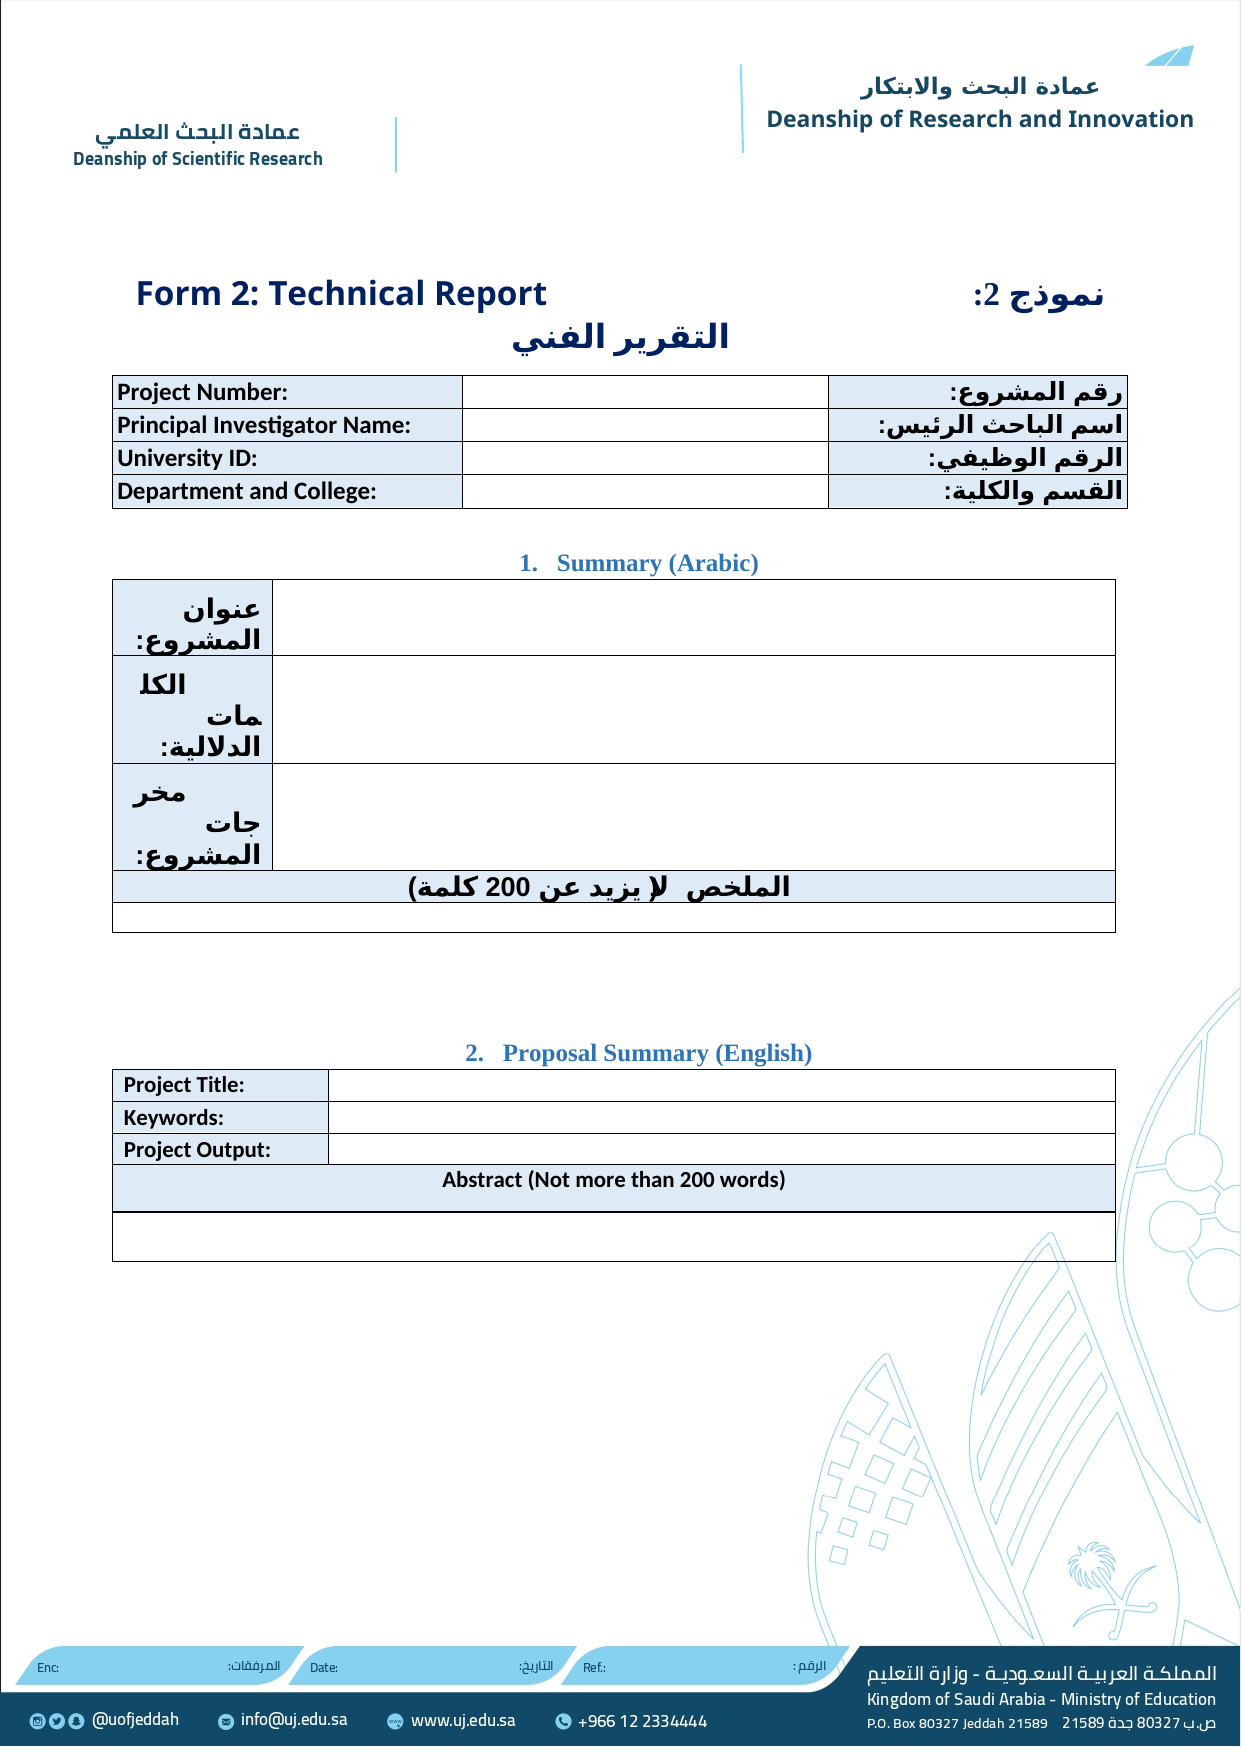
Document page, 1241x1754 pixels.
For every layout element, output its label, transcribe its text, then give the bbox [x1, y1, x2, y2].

table_cell مخرجات المشروع: [113, 764, 272, 870]
table_header Project Number: [113, 376, 462, 408]
table_cell Keywords: [113, 1102, 328, 1132]
table_cell Project Output: [113, 1134, 328, 1164]
table_header [273, 580, 1115, 655]
text Form 2: Technical Report نموذج 2: التقرير الفني [112, 270, 1128, 356]
table_cell [329, 1102, 1115, 1132]
table_cell الكلمات الدلالية: [113, 656, 272, 763]
table_header رقم المشروع: [829, 376, 1127, 408]
table_header عنوان المشروع: [113, 580, 272, 655]
table_cell Department and College: [113, 475, 462, 507]
table_header Project Title: [113, 1070, 328, 1101]
table_cell Abstract (Not more than 200 words) [113, 1165, 1115, 1211]
table_cell [113, 903, 1115, 932]
table_cell [273, 764, 1115, 870]
table_cell Principal Investigator Name: [113, 409, 462, 441]
table_cell [113, 1213, 1115, 1261]
table_cell الملخص (لا يزيد عن 200 كلمة) [113, 871, 1115, 902]
table_header [329, 1070, 1115, 1101]
table_cell الرقم الوظيفي: [829, 442, 1127, 474]
table_cell اسم الباحث الرئيس: [829, 409, 1127, 441]
picture [0, 0, 1241, 1746]
table_header [463, 376, 828, 408]
table_cell القسم والكلية: [829, 475, 1127, 507]
table_cell University ID: [113, 442, 462, 474]
table_cell [463, 475, 828, 507]
table_cell [463, 409, 828, 441]
subtitle Summary (Arabic) [150, 548, 1128, 577]
table_cell [329, 1134, 1115, 1164]
table_cell [463, 442, 828, 474]
table_cell [273, 656, 1115, 763]
subtitle Proposal Summary (English) [150, 1038, 1128, 1067]
